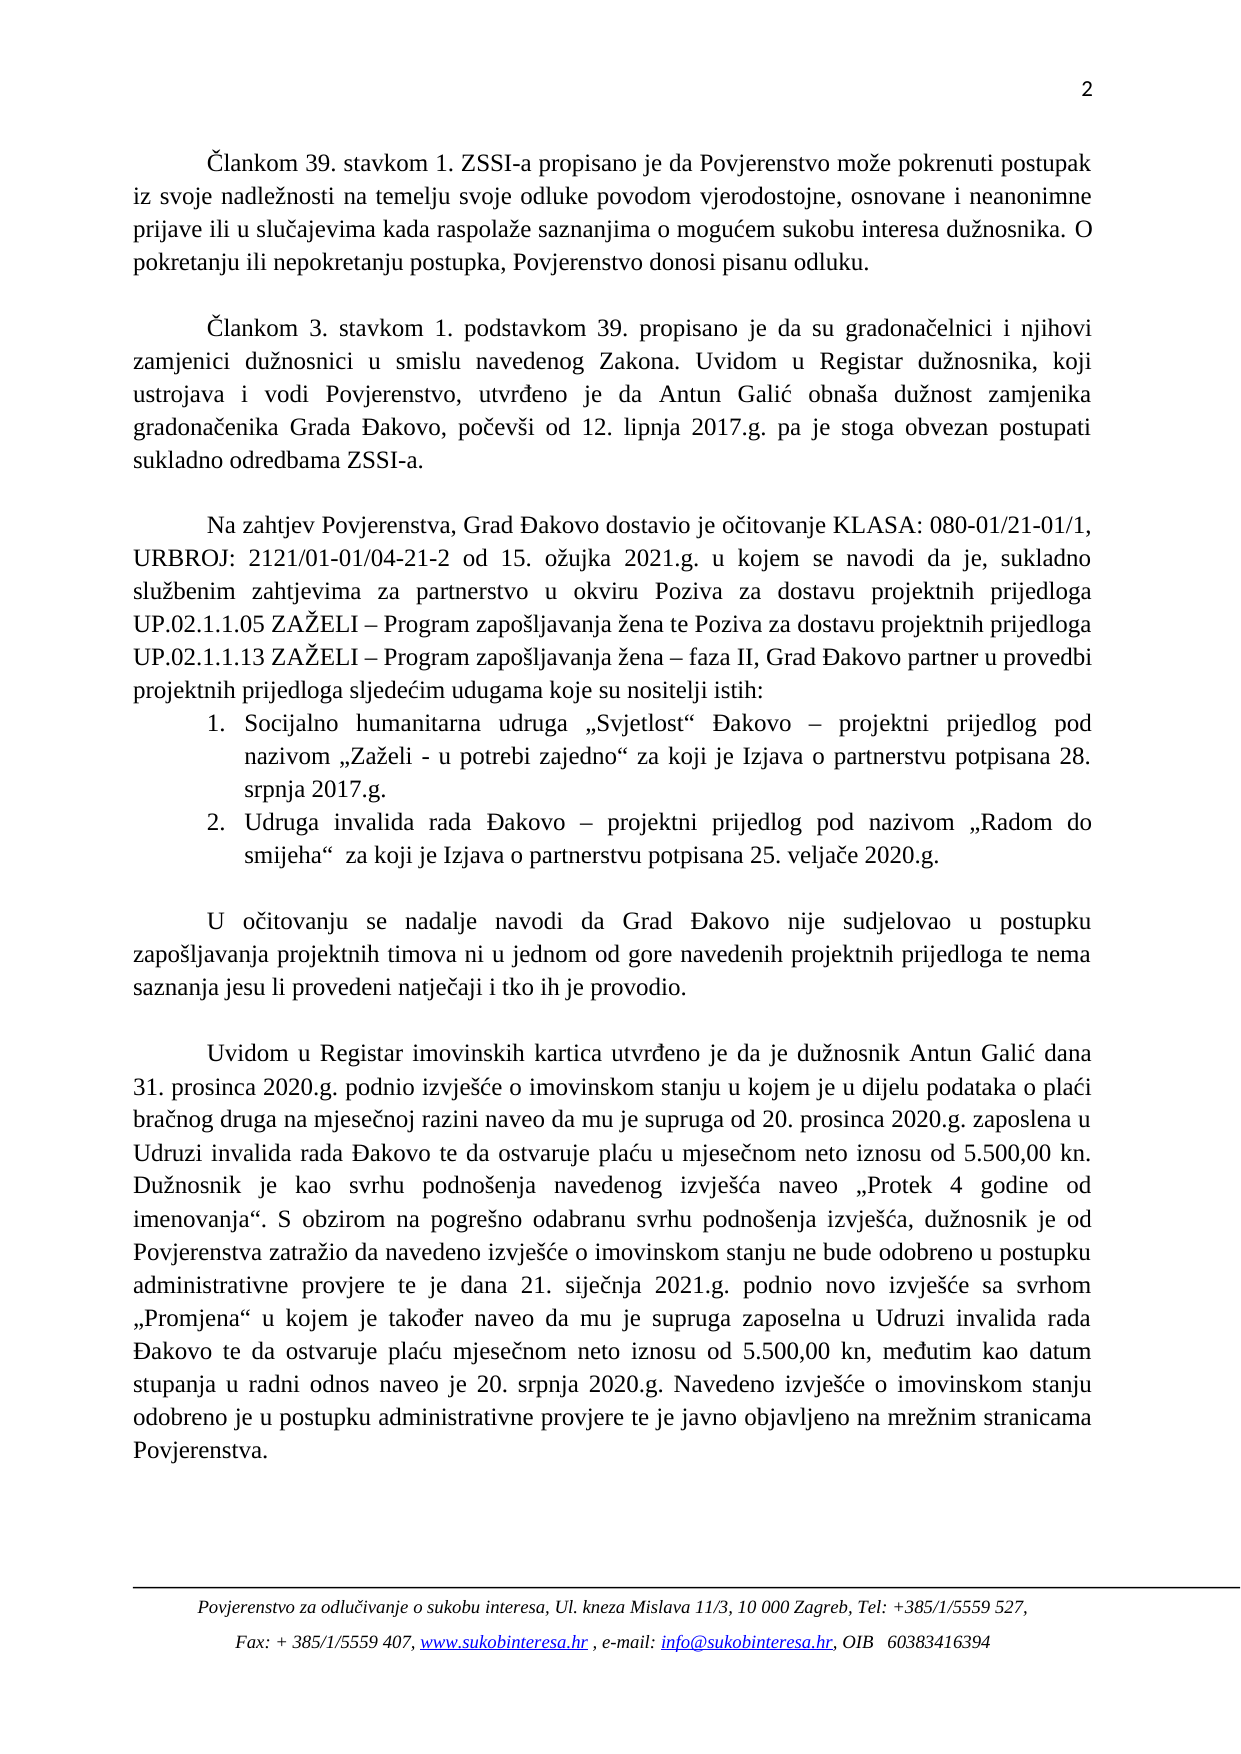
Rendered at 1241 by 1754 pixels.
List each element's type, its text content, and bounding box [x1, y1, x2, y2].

text Na zahtjev Povjerenstva, Grad Đakovo dostavio je očitovanje KLASA: 080-01/21-01/1, URBROJ: 2121/01-01/04-21-2 od 15. ožujka 2021.g. u kojem se navodi da je, sukladno službenim zahtjevima za partnerstvo u okviru Poziva za dostavu projektnih prijedloga UP.02.1.1.05 ZAŽELI – Program zapošljavanja žena te Poziva za dostavu projektnih prijedloga UP.02.1.1.13 ZAŽELI – Program zapošljavanja žena – faza II, Grad Đakovo partner u provedbi projektnih prijedloga sljedećim udugama koje su nositelji istih: [133, 510, 1092, 704]
text Člankom 3. stavkom 1. podstavkom 39. propisano je da su gradonačelnici i njihovi zamjenici dužnosnici u smislu navedenog Zakona. Uvidom u Registar dužnosnika, koji ustrojava i vodi Povjerenstvo, utvrđeno je da Antun Galić obnaša dužnost zamjenika gradonačenika Grada Đakovo, počevši od 12. lipnja 2017.g. pa je stoga obvezan postupati sukladno odredbama ZSSI-a. [133, 313, 1092, 474]
list Udruga invalida rada Đakovo – projektni prijedlog pod nazivom „Radom do smijeha“ za koji je Izjava o partnerstvu potpisana 25. veljače 2020.g. [207, 807, 1092, 869]
text Uvidom u Registar imovinskih kartica utvrđeno je da je dužnosnik Antun Galić dana 31. prosinca 2020.g. podnio izvješće o imovinskom stanju u kojem je u dijelu podataka o plaći bračnog druga na mjesečnoj razini naveo da mu je supruga od 20. prosinca 2020.g. zaposlena u Udruzi invalida rada Đakovo te da ostvaruje plaću u mjesečnom neto iznosu od 5.500,00 kn. Dužnosnik je kao svrhu podnošenja navedenog izvješća naveo „Protek 4 godine od imenovanja“. S obzirom na pogrešno odabranu svrhu podnošenja izvješća, dužnosnik je od Povjerenstva zatražio da navedeno izvješće o imovinskom stanju ne bude odobreno u postupku administrativne provjere te je dana 21. siječnja 2021.g. podnio novo izvješće sa svrhom „Promjena“ u kojem je također naveo da mu je supruga zaposelna u Udruzi invalida rada Đakovo te da ostvaruje plaću mjesečnom neto iznosu od 5.500,00 kn, međutim kao datum stupanja u radni odnos naveo je 20. srpnja 2020.g. Navedeno izvješće o imovinskom stanju odobreno je u postupku administrativne provjere te je javno objavljeno na mrežnim stranicama Povjerenstva. [133, 1038, 1092, 1463]
list Socijalno humanitarna udruga „Svjetlost“ Đakovo – projektni prijedlog pod nazivom „Zaželi - u potrebi zajedno“ za koji je Izjava o partnerstvu potpisana 28. srpnja 2017.g. [207, 708, 1092, 803]
text U očitovanju se nadalje navodi da Grad Đakovo nije sudjelovao u postupku zapošljavanja projektnih timova ni u jednom od gore navedenih projektnih prijedloga te nema saznanja jesu li provedeni natječaji i tko ih je provodio. [133, 906, 1092, 1001]
text Člankom 39. stavkom 1. ZSSI-a propisano je da Povjerenstvo može pokrenuti postupak iz svoje nadležnosti na temelju svoje odluke povodom vjerodostojne, osnovane i neanonimne prijave ili u slučajevima kada raspolaže saznanjima o mogućem sukobu interesa dužnosnika. O pokretanju ili nepokretanju postupka, Povjerenstvo donosi pisanu odluku. [133, 148, 1092, 276]
